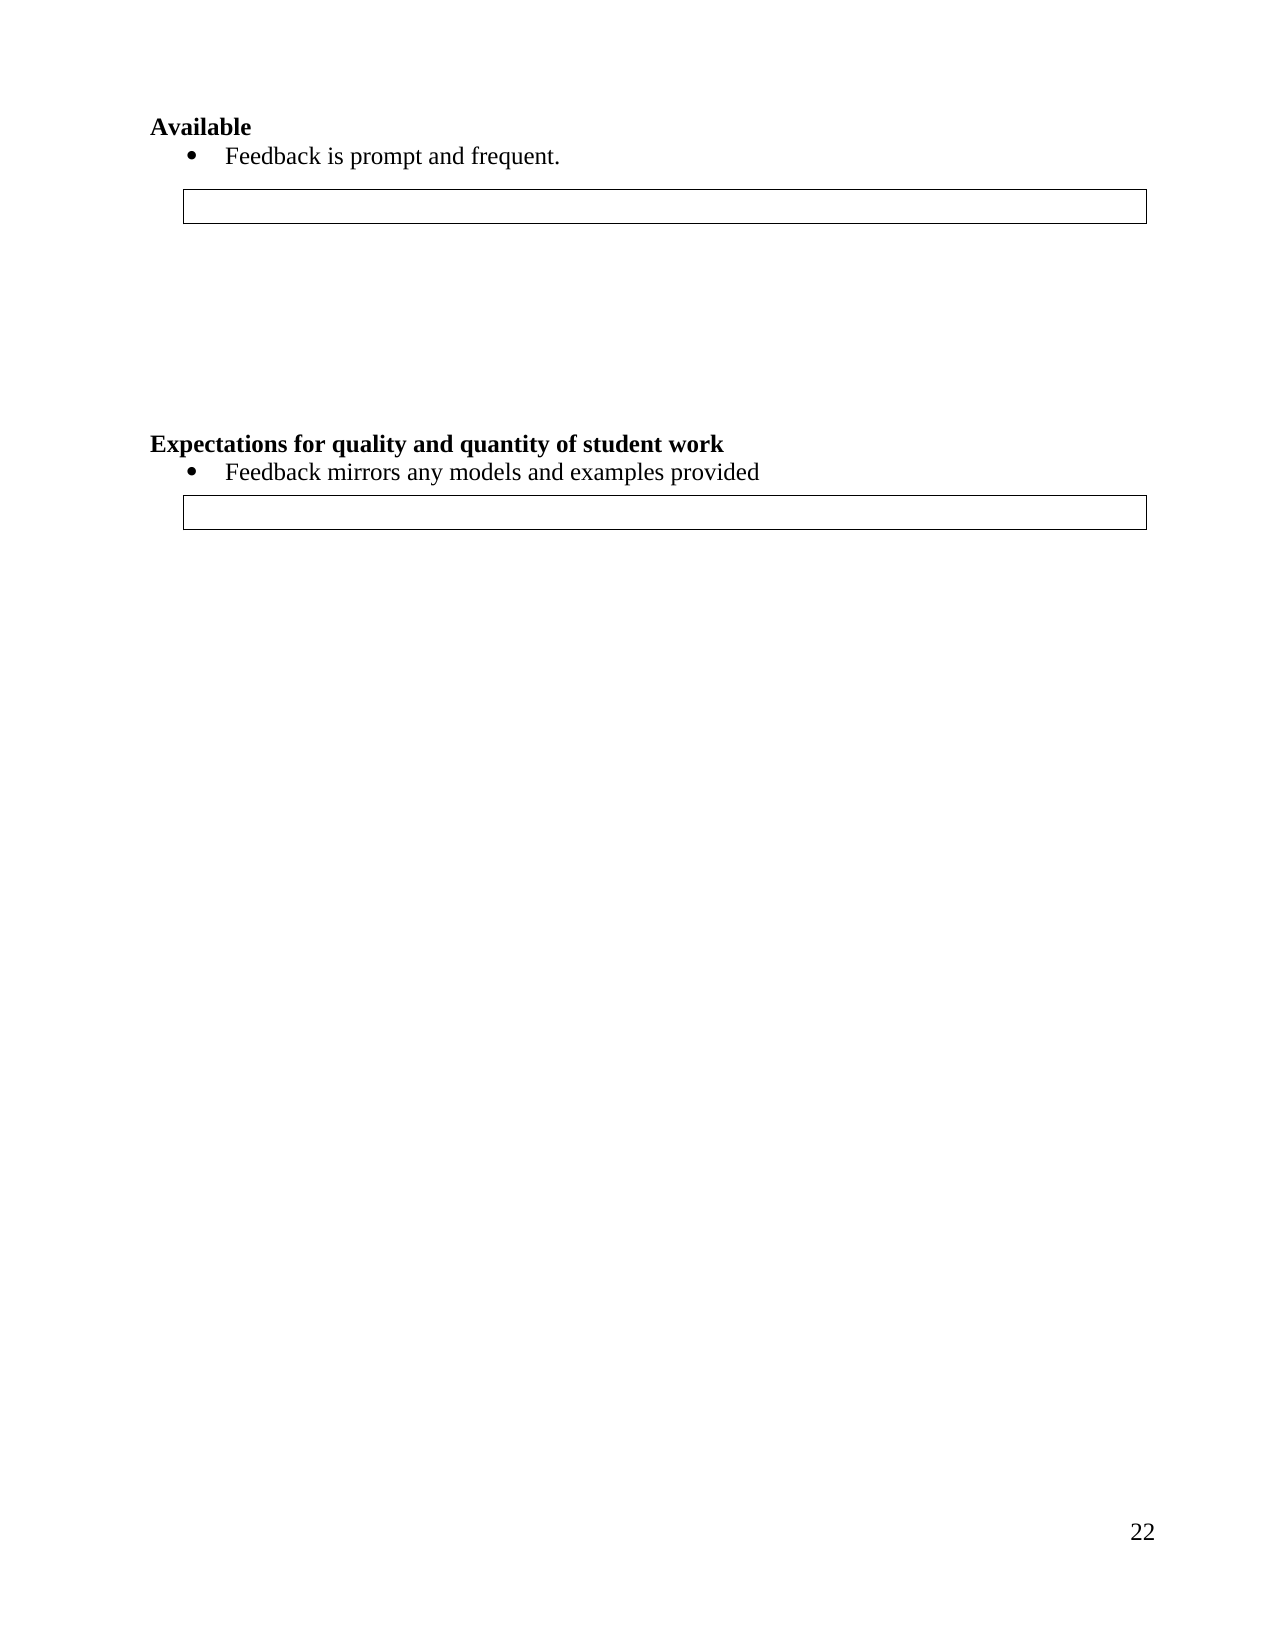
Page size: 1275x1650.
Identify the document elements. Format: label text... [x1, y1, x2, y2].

text Expectations for quality and quantity of student work [150, 429, 1155, 457]
text Available [150, 112, 1155, 141]
list Feedback is prompt and frequent. [187, 141, 1155, 170]
list Feedback mirrors any models and examples provided [187, 457, 1155, 486]
